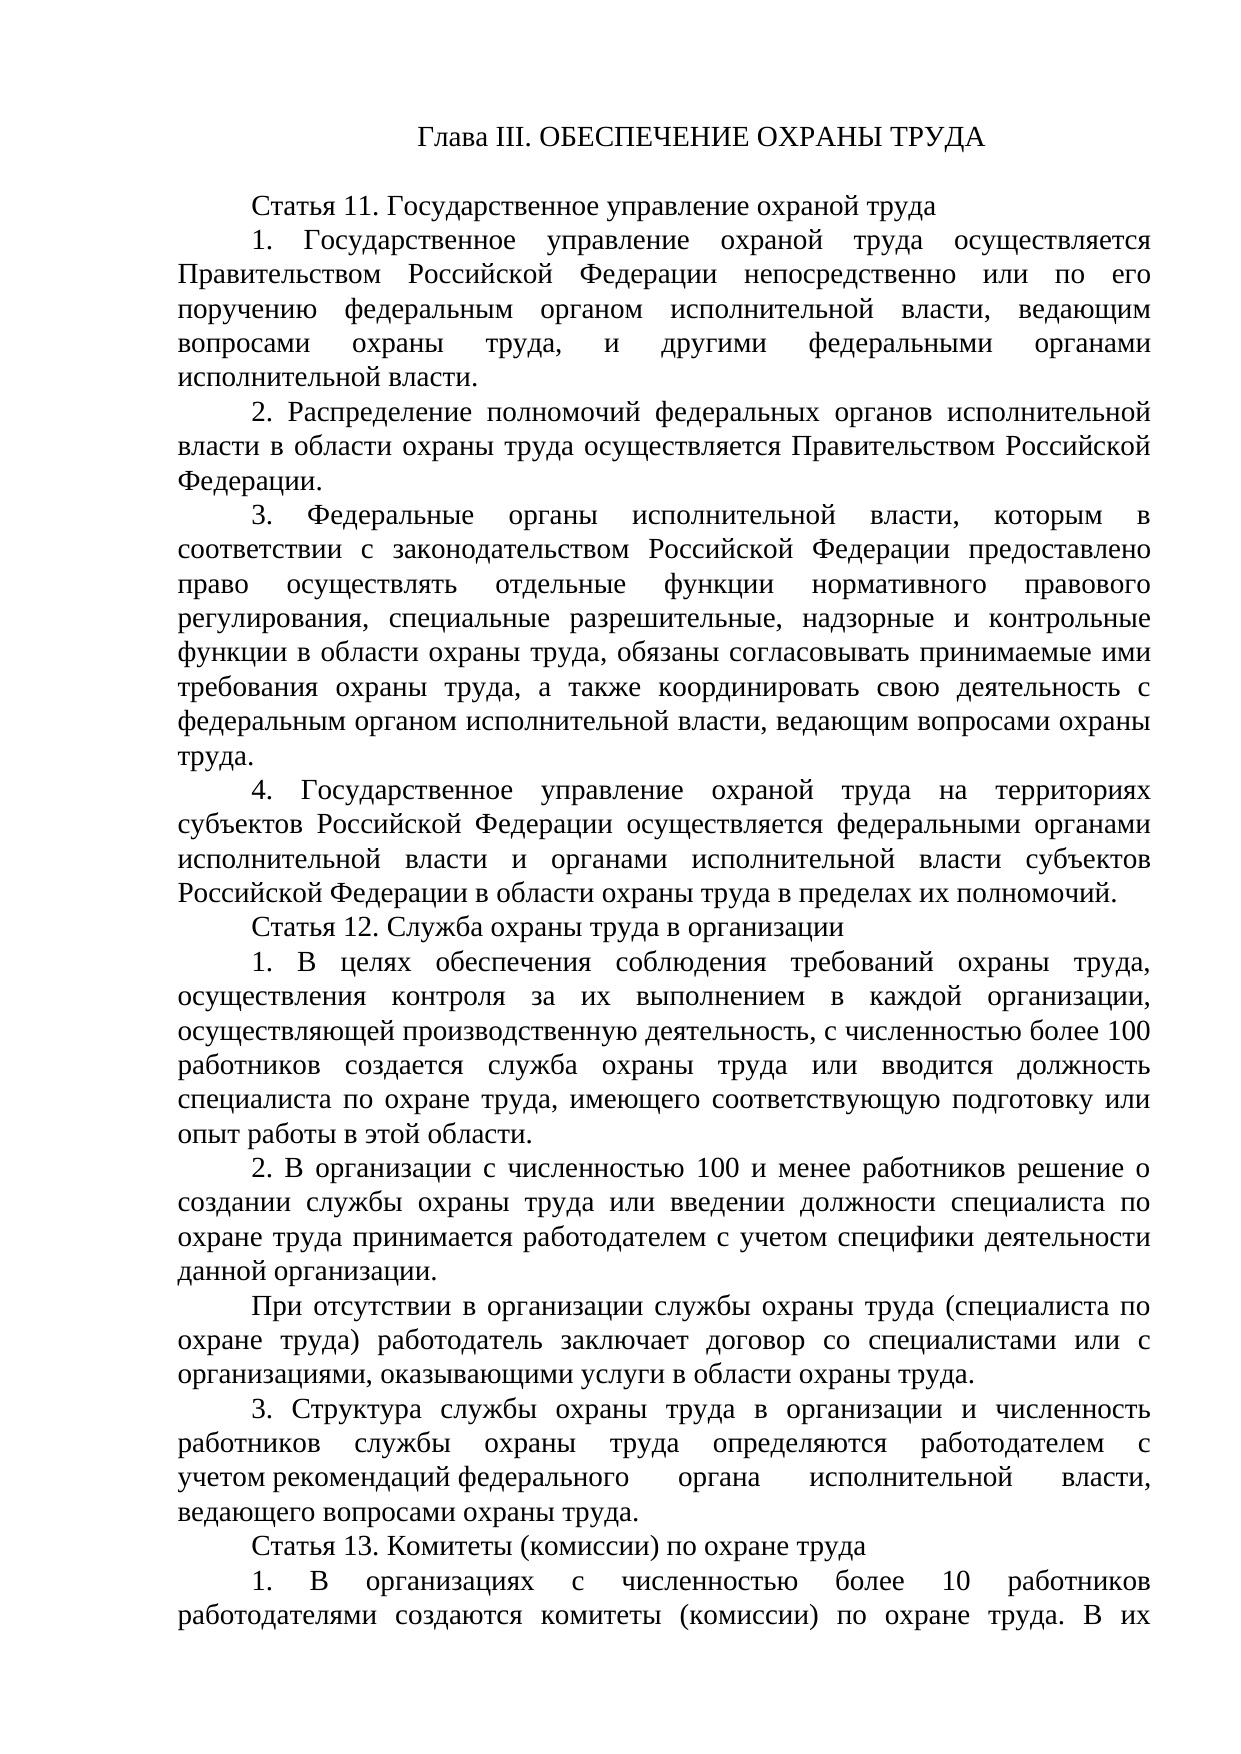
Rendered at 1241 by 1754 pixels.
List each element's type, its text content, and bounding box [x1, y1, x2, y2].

text 3. Федеральные органы исполнительной власти, которым в соответствии с законодательством Российской Федерации предоставлено право осуществлять отдельные функции нормативного правового регулирования, специальные разрешительные, надзорные и контрольные функции в области охраны труда, обязаны согласовывать принимаемые ими требования охраны труда, а также координировать свою деятельность с федеральным органом исполнительной власти, ведающим вопросами охраны труда. [177, 496, 1152, 771]
text 3. Структура службы охраны труда в организации и численность работников службы охраны труда определяются работодателем с учетом рекомендаций федерального органа исполнительной власти, ведающего вопросами охраны труда. [177, 1390, 1152, 1527]
text 1. В целях обеспечения соблюдения требований охраны труда, осуществления контроля за их выполнением в каждой организации, осуществляющей производственную деятельность, с численностью более 100 работников создается служба охраны труда или вводится должность специалиста по охране труда, имеющего соответствующую подготовку или опыт работы в этой области. [177, 943, 1152, 1149]
text 2. Распределение полномочий федеральных органов исполнительной власти в области охраны труда осуществляется Правительством Российской Федерации. [177, 393, 1152, 496]
text Статья 13. Комитеты (комиссии) по охране труда [177, 1527, 1152, 1562]
text 1. Государственное управление охраной труда осуществляется Правительством Российской Федерации непосредственно или по его поручению федеральным органом исполнительной власти, ведающим вопросами охраны труда, и другими федеральными органами исполнительной власти. [177, 221, 1152, 393]
text Глава III. ОБЕСПЕЧЕНИЕ ОХРАНЫ ТРУДА [177, 118, 1152, 152]
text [177, 1562, 1152, 1631]
text Статья 11. Государственное управление охраной труда [177, 187, 1152, 221]
text 4. Государственное управление охраной труда на территориях субъектов Российской Федерации осуществляется федеральными органами исполнительной власти и органами исполнительной власти субъектов Российской Федерации в области охраны труда в пределах их полномочий. [177, 771, 1152, 909]
text 2. В организации с численностью 100 и менее работников решение о создании службы охраны труда или введении должности специалиста по охране труда принимается работодателем с учетом специфики деятельности данной организации. [177, 1149, 1152, 1287]
text При отсутствии в организации службы охраны труда (специалиста по охране труда) работодатель заключает договор со специалистами или с организациями, оказывающими услуги в области охраны труда. [177, 1287, 1152, 1390]
text Статья 12. Служба охраны труда в организации [177, 909, 1152, 943]
